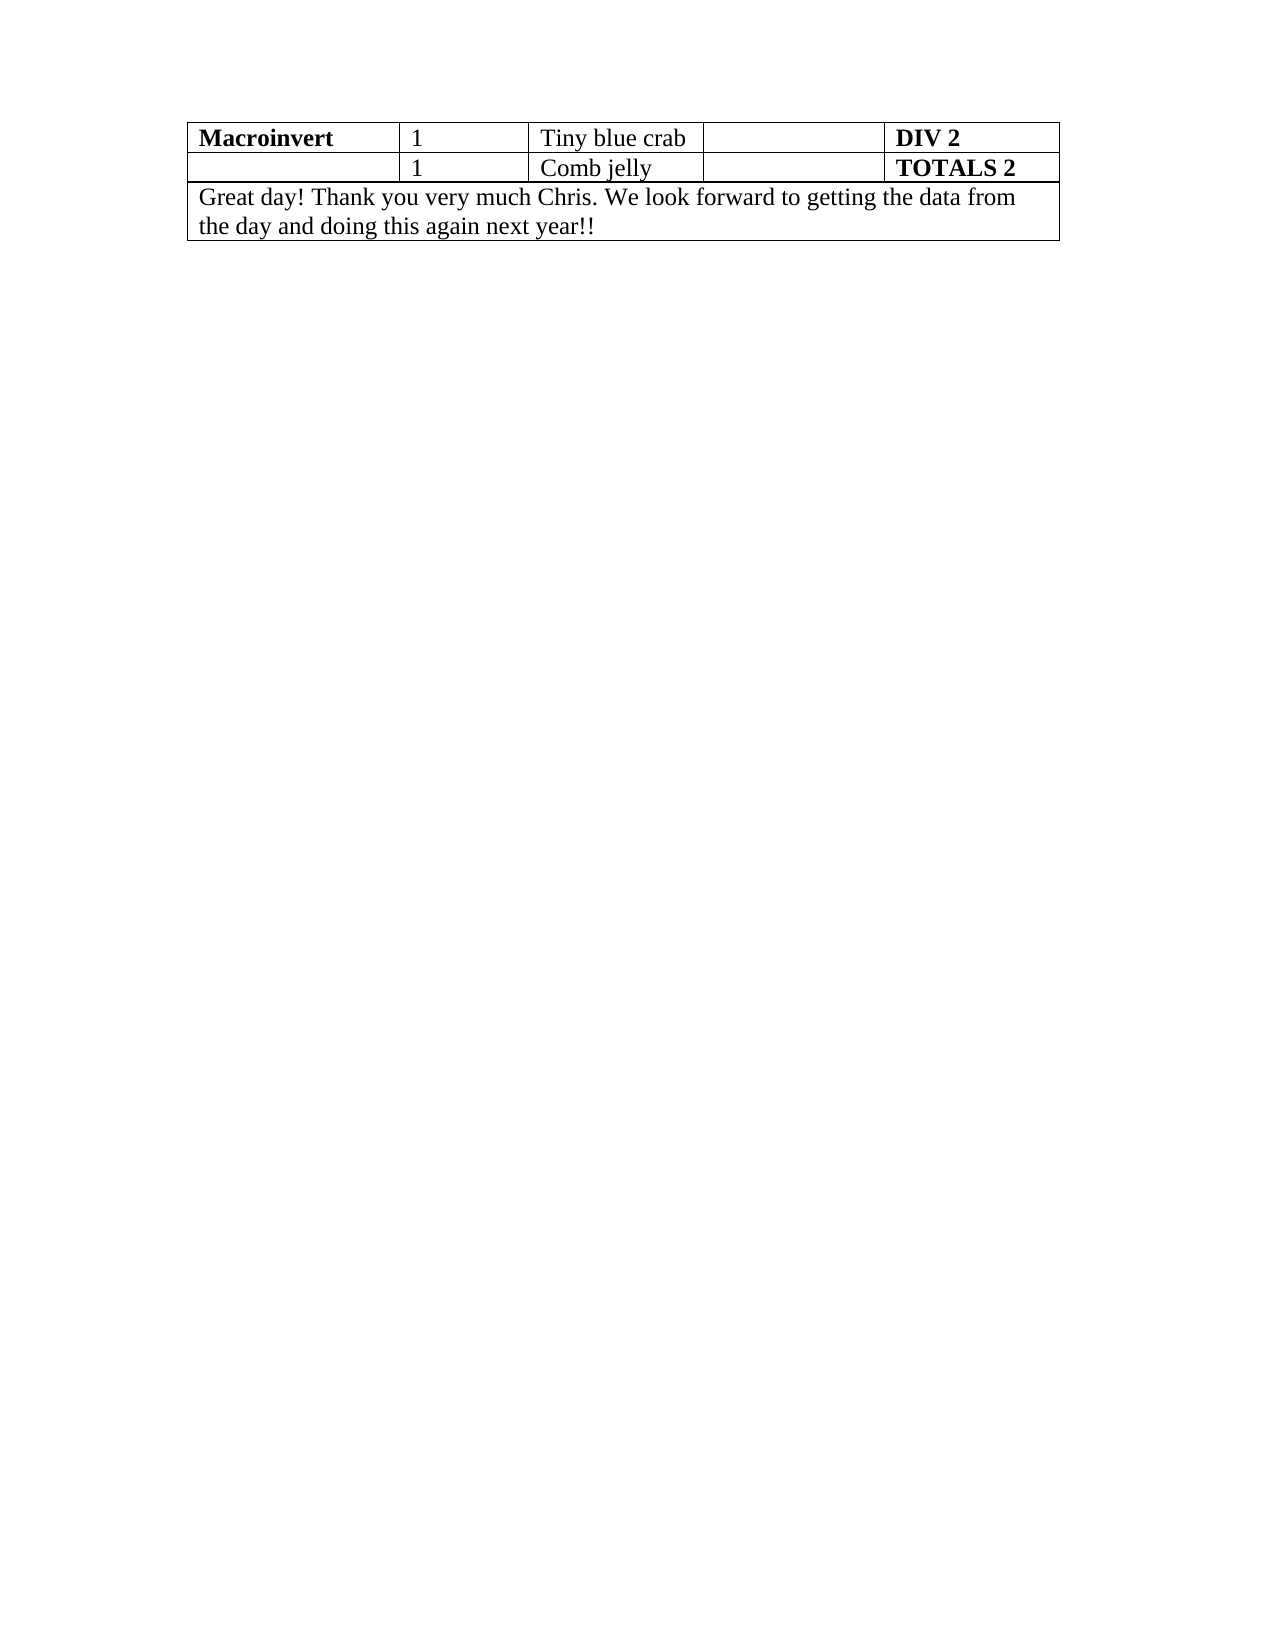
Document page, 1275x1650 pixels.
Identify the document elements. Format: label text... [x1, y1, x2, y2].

table_cell Tiny blue crab [529, 123, 703, 152]
table_cell Great day! Thank you very much Chris. We look forward to getting the data from the day and doing this again next year!! [188, 183, 1059, 240]
table_cell [704, 153, 884, 181]
table_cell TOTALS 2 [885, 153, 1059, 181]
table_cell DIV 2 [885, 123, 1059, 152]
table_cell Comb jelly [529, 153, 703, 181]
table_cell [188, 153, 399, 181]
table_cell Macroinvert [188, 123, 399, 152]
table_cell 1 [400, 123, 528, 152]
table_cell 1 [400, 153, 528, 181]
table_cell [704, 123, 884, 152]
